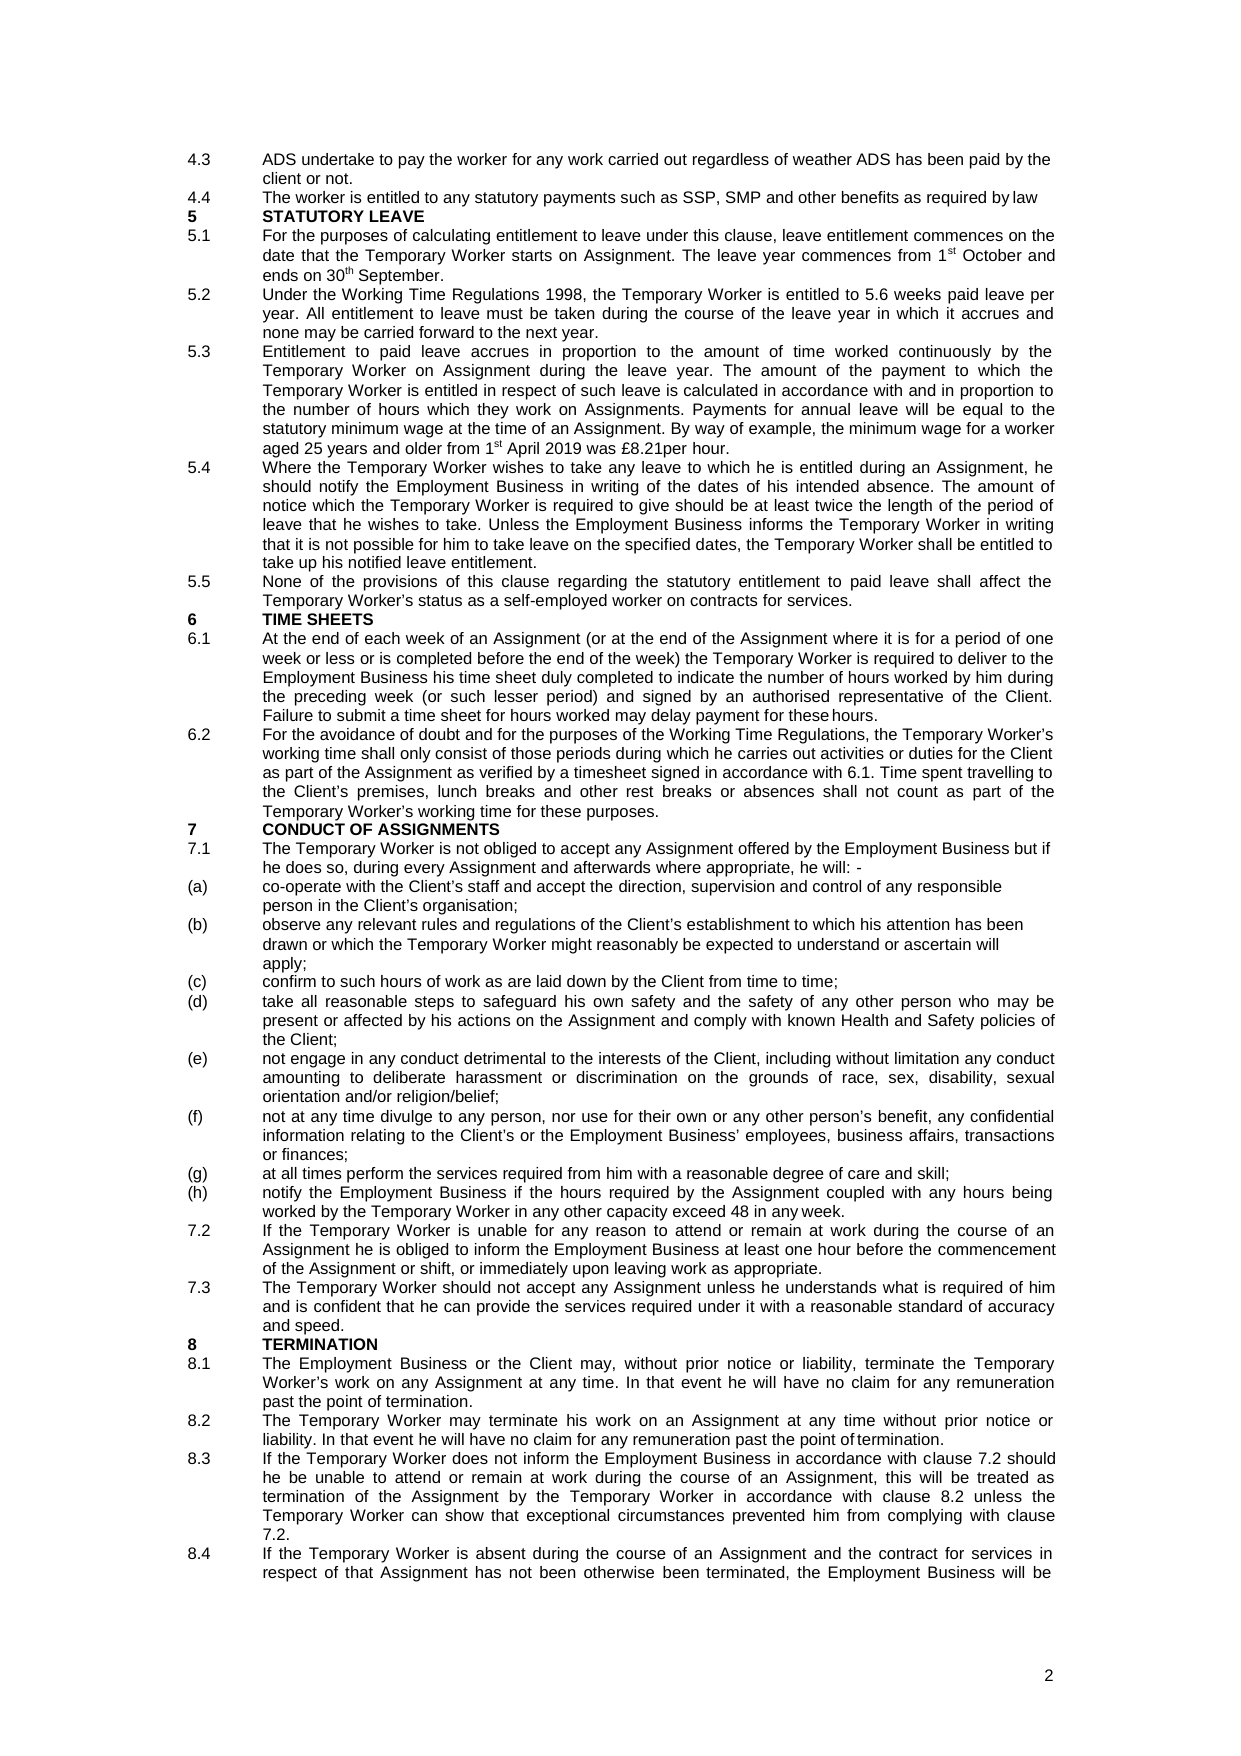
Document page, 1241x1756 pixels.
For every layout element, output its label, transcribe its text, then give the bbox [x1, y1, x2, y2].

text (g) at all times perform the services required from him with a reasonable degree of care and skill; [187, 1164, 1154, 1183]
text 6.1 At the end of each week of an Assignment (or at the end of the Assignment where it is for a period of one week or less or is completed before the end of the week) the Temporary Worker is required to deliver to the Employment Business his time sheet duly completed to indicate the number of hours worked by him during the preceding week (or such lesser period) and signed by an authorised representative of the Client. Failure to submit a time sheet for hours worked may delay payment for thesehours. [187, 629, 1058, 725]
text (d) take all reasonable steps to safeguard his own safety and the safety of any other person who may be present or affected by his actions on the Assignment and comply with known Health and Safety policies of the Client; [187, 991, 1055, 1049]
text 8.2 The Temporary Worker may terminate his work on an Assignment at any time without prior notice or liability. In that event he will have no claim for any remuneration past the point oftermination. [187, 1411, 1057, 1449]
text 5.1 For the purposes of calculating entitlement to leave under this clause, leave entitlement commences on the date that the Temporary Worker starts on Assignment. The leave year commences from 1st October and ends on 30th September. [187, 226, 1056, 285]
text 4.4 The worker is entitled to any statutory payments such as SSP, SMP and other benefits as required bylaw 5 STATUTORY LEAVE [187, 188, 1042, 226]
text 7.2 If the Temporary Worker is unable for any reason to attend or remain at work during the course of an Assignment he is obliged to inform the Employment Business at least one hour before the commencement of the Assignment or shift, or immediately upon leaving work as appropriate. [187, 1221, 1056, 1278]
text (c) confirm to such hours of work as are laid down by the Client from time to time; [187, 973, 1154, 991]
text 8 TERMINATION [187, 1335, 1154, 1354]
text 4.3 ADS undertake to pay the worker for any work carried out regardless of weather ADS has been paid by the client or not. [187, 149, 1057, 188]
text (e) not engage in any conduct detrimental to the interests of the Client, including without limitation any conduct amounting to deliberate harassment or discrimination on the grounds of race, sex, disability, sexual orientation and/or religion/belief; [187, 1049, 1055, 1106]
text 6 TIME SHEETS [187, 611, 1154, 629]
text (f) not at any time divulge to any person, nor use for their own or any other person’s benefit, any confidential information relating to the Client’s or the Employment Business’ employees, business affairs, transactions or finances; [187, 1106, 1055, 1164]
text 5.2 Under the Working Time Regulations 1998, the Temporary Worker is entitled to 5.6 weeks paid leave per year. All entitlement to leave must be taken during the course of the leave year in which it accrues and none may be carried forward to the next year. [187, 285, 1055, 342]
text 7.1 The Temporary Worker is not obliged to accept any Assignment offered by the Employment Business but if he does so, during every Assignment and afterwards where appropriate, he will: - [187, 839, 1053, 877]
text 2 [1044, 1666, 1154, 1685]
text 6.2 For the avoidance of doubt and for the purposes of the Working Time Regulations, the Temporary Worker’s working time shall only consist of those periods during which he carries out activities or duties for the Client as part of the Assignment as verified by a timesheet signed in accordance with 6.1. Time spent travelling to the Client’s premises, lunch breaks and other rest breaks or absences shall not count as part of the Temporary Worker’s working time for these purposes. [187, 725, 1058, 821]
text 5.5 None of the provisions of this clause regarding the statutory entitlement to paid leave shall affect the Temporary Worker’s status as a self-employed worker on contracts for services. [187, 573, 1057, 610]
text 5.3 Entitlement to paid leave accrues in proportion to the amount of time worked continuously by the Temporary Worker on Assignment during the leave year. The amount of the payment to which the Temporary Worker is entitled in respect of such leave is calculated in accordance with and in proportion to the number of hours which they work on Assignments. Payments for annual leave will be equal to the statutory minimum wage at the time of an Assignment. By way of example, the minimum wage for a worker aged 25 years and older from 1st April 2019 was £8.21per hour. [187, 342, 1058, 458]
text 8.3 If the Temporary Worker does not inform the Employment Business in accordance with clause 7.2 should he be unable to attend or remain at work during the course of an Assignment, this will be treated as termination of the Assignment by the Temporary Worker in accordance with clause 8.2 unless the Temporary Worker can show that exceptional circumstances prevented him from complying with clause 7.2. [187, 1449, 1056, 1544]
text (b) observe any relevant rules and regulations of the Client’s establishment to which his attention has been drawn or which the Temporary Worker might reasonably be expected to understand or ascertain will apply; [187, 915, 1048, 973]
text 7.3 The Temporary Worker should not accept any Assignment unless he understands what is required of him and is confident that he can provide the services required under it with a reasonable standard of accuracy and speed. [187, 1278, 1056, 1335]
text (a) co-operate with the Client’s staff and accept the direction, supervision and control of any responsible person in the Client’s organisation; [187, 877, 1006, 915]
text 5.4 Where the Temporary Worker wishes to take any leave to which he is entitled during an Assignment, he should notify the Employment Business in writing of the dates of his intended absence. The amount of notice which the Temporary Worker is required to give should be at least twice the length of the period of leave that he wishes to take. Unless the Employment Business informs the Temporary Worker in writing that it is not possible for him to take leave on the specified dates, the Temporary Worker shall be entitled to take up his notified leave entitlement. [187, 458, 1058, 572]
text 8.1 The Employment Business or the Client may, without prior notice or liability, terminate the Temporary Worker’s work on any Assignment at any time. In that event he will have no claim for any remuneration past the point of termination. [187, 1354, 1054, 1411]
text (h) notify the Employment Business if the hours required by the Assignment coupled with any hours being worked by the Temporary Worker in any other capacity exceed 48 in anyweek. [187, 1183, 1057, 1221]
text 7 CONDUCT OF ASSIGNMENTS [187, 821, 1154, 839]
text 8.4 If the Temporary Worker is absent during the course of an Assignment and the contract for services in respect of that Assignment has not been otherwise been terminated, the Employment Business will be [187, 1544, 1057, 1582]
